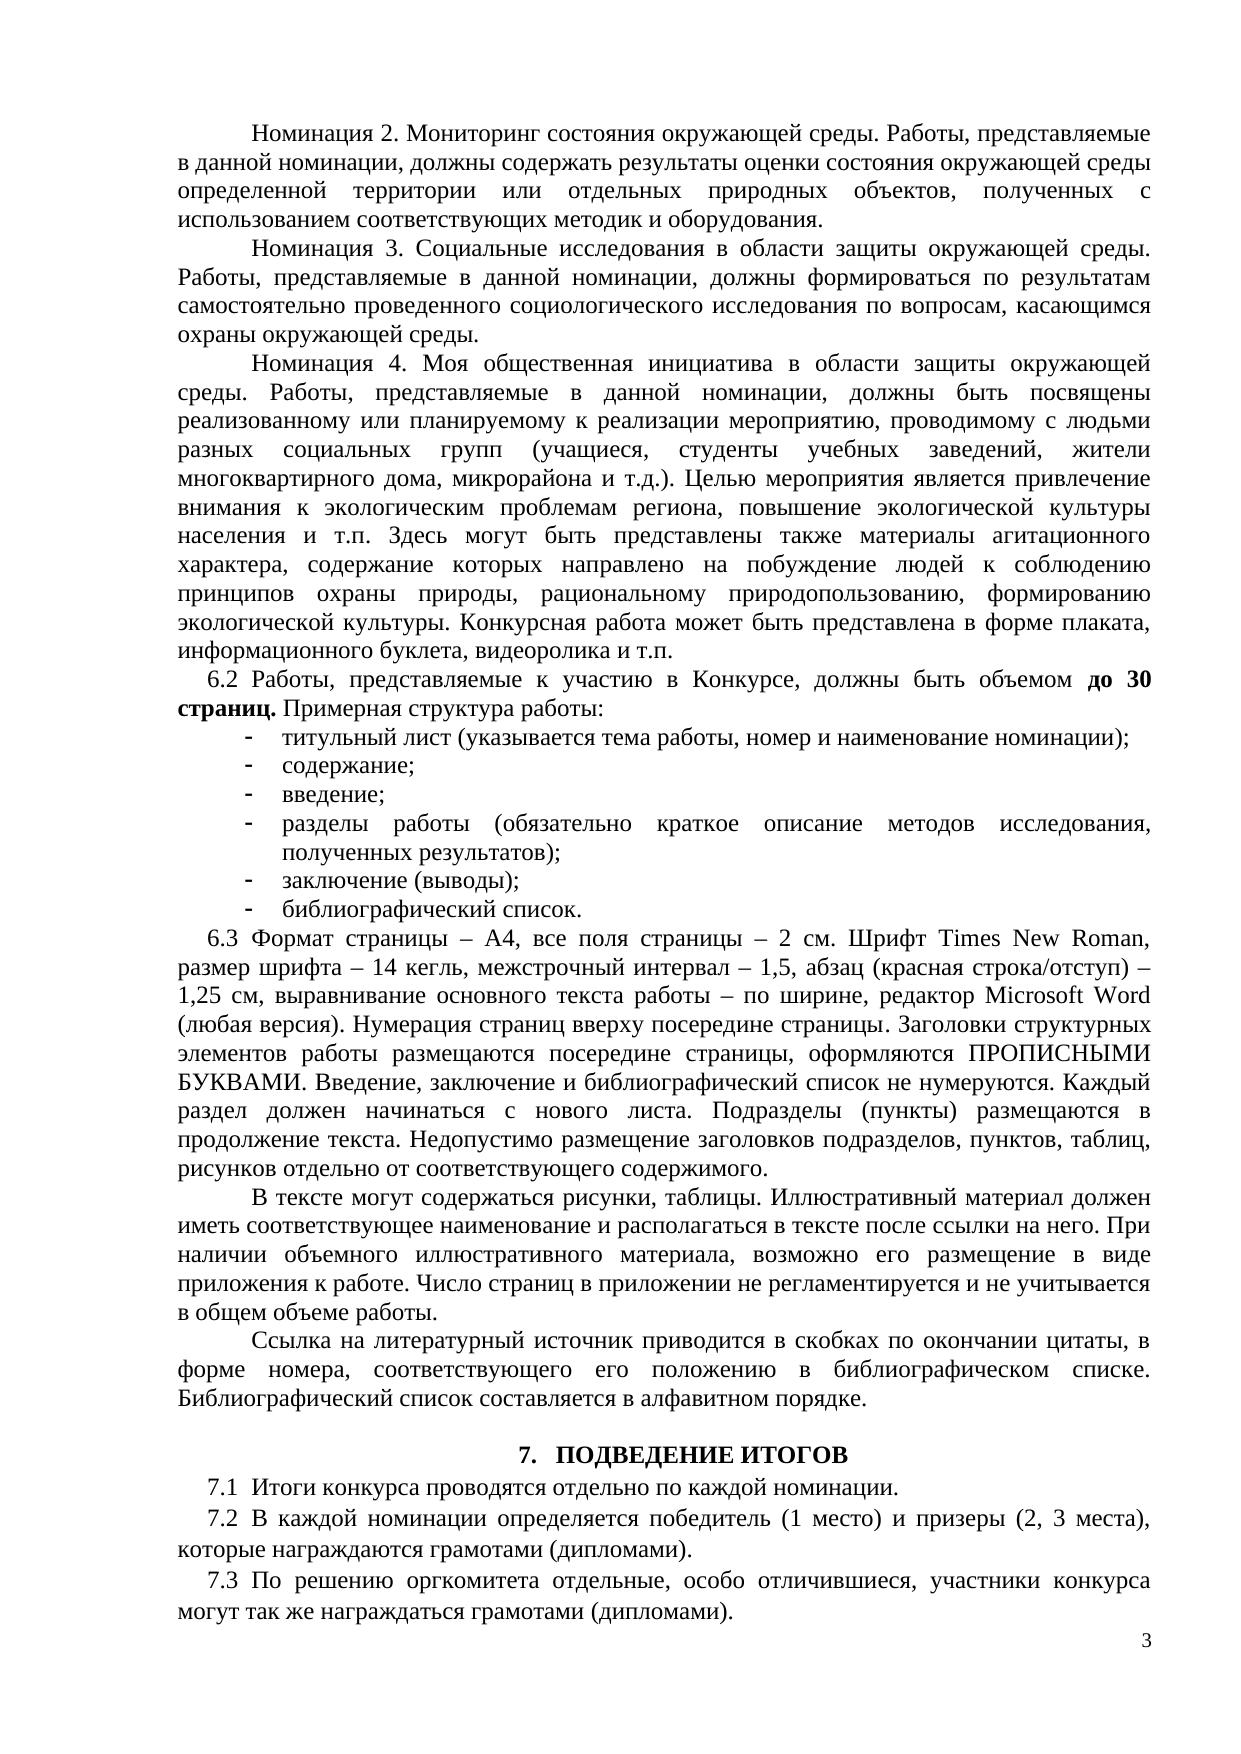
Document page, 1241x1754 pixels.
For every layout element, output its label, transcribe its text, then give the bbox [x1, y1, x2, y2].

list заключение (выводы); [244, 866, 1152, 894]
list разделы работы (обязательно краткое описание методов исследования, полученных результатов); [244, 808, 1152, 866]
text В тексте могут содержаться рисунки, таблицы. Иллюстративный материал должен иметь соответствующее наименование и располагаться в тексте после ссылки на него. При наличии объемного иллюстративного материала, возможно его размещение в виде приложения к работе. Число страниц в приложении не регламентируется и не учитывается в общем объеме работы. [177, 1182, 1152, 1326]
text Номинация 2. Мониторинг состояния окружающей среды. Работы, представляемые в данной номинации, должны содержать результаты оценки состояния окружающей среды определенной территории или отдельных природных объектов, полученных с использованием соответствующих методик и оборудования. [177, 118, 1152, 233]
list титульный лист (указывается тема работы, номер и наименование номинации); [244, 722, 1152, 751]
list библиографический список. [244, 894, 1152, 923]
list Итоги конкурса проводятся отдельно по каждой номинации. [177, 1472, 1152, 1500]
list содержание; [244, 751, 1152, 779]
text Ссылка на литературный источник приводится в скобках по окончании цитаты, в форме номера, соответствующего его положению в библиографическом списке. Библиографический список составляется в алфавитном порядке. [177, 1326, 1152, 1412]
list Работы, представляемые к участию в Конкурсе, должны быть объемом до 30 страниц. Примерная структура работы: [177, 664, 1152, 722]
text Номинация 4. Моя общественная инициатива в области защиты окружающей среды. Работы, представляемые в данной номинации, должны быть посвящены реализованному или планируемому к реализации мероприятию, проводимому с людьми разных социальных групп (учащиеся, студенты учебных заведений, жители многоквартирного дома, микрорайона и т.д.). Целью мероприятия является привлечение внимания к экологическим проблемам региона, повышение экологической культуры населения и т.п. Здесь могут быть представлены также материалы агитационного характера, содержание которых направлено на побуждение людей к соблюдению принципов охраны природы, рациональному природопользованию, формированию экологической культуры. Конкурсная работа может быть представлена в форме плаката, информационного буклета, видеоролика и т.п. [177, 348, 1152, 664]
text Номинация 3. Социальные исследования в области защиты окружающей среды. Работы, представляемые в данной номинации, должны формироваться по результатам самостоятельно проведенного социологического исследования по вопросам, касающимся охраны окружающей среды. [177, 233, 1152, 348]
list Формат страницы – А4, все поля страницы – 2 см. Шрифт Times New Roman, размер шрифта – 14 кегль, межстрочный интервал – 1,5, абзац (красная строка/отступ) – 1,25 см, выравнивание основного текста работы – по ширине, редактор Microsoft Word (любая версия). Нумерация страниц вверху посередине страницы. Заголовки структурных элементов работы размещаются посередине страницы, оформляются ПРОПИСНЫМИ БУКВАМИ. Введение, заключение и библиографический список не нумеруются. Каждый раздел должен начинаться с нового листа. Подразделы (пункты) размещаются в продолжение текста. Недопустимо размещение заголовков подразделов, пунктов, таблиц, рисунков отдельно от соответствующего содержимого. [177, 923, 1152, 1182]
list введение; [244, 779, 1152, 808]
list ПОДВЕДЕНИЕ ИТОГОВ [215, 1441, 1152, 1469]
list В каждой номинации определяется победитель (1 место) и призеры (2, 3 места), которые награждаются грамотами (дипломами). [177, 1503, 1152, 1562]
list По решению оргкомитета отдельные, особо отличившиеся, участники конкурса могут так же награждаться грамотами (дипломами). [177, 1565, 1152, 1624]
